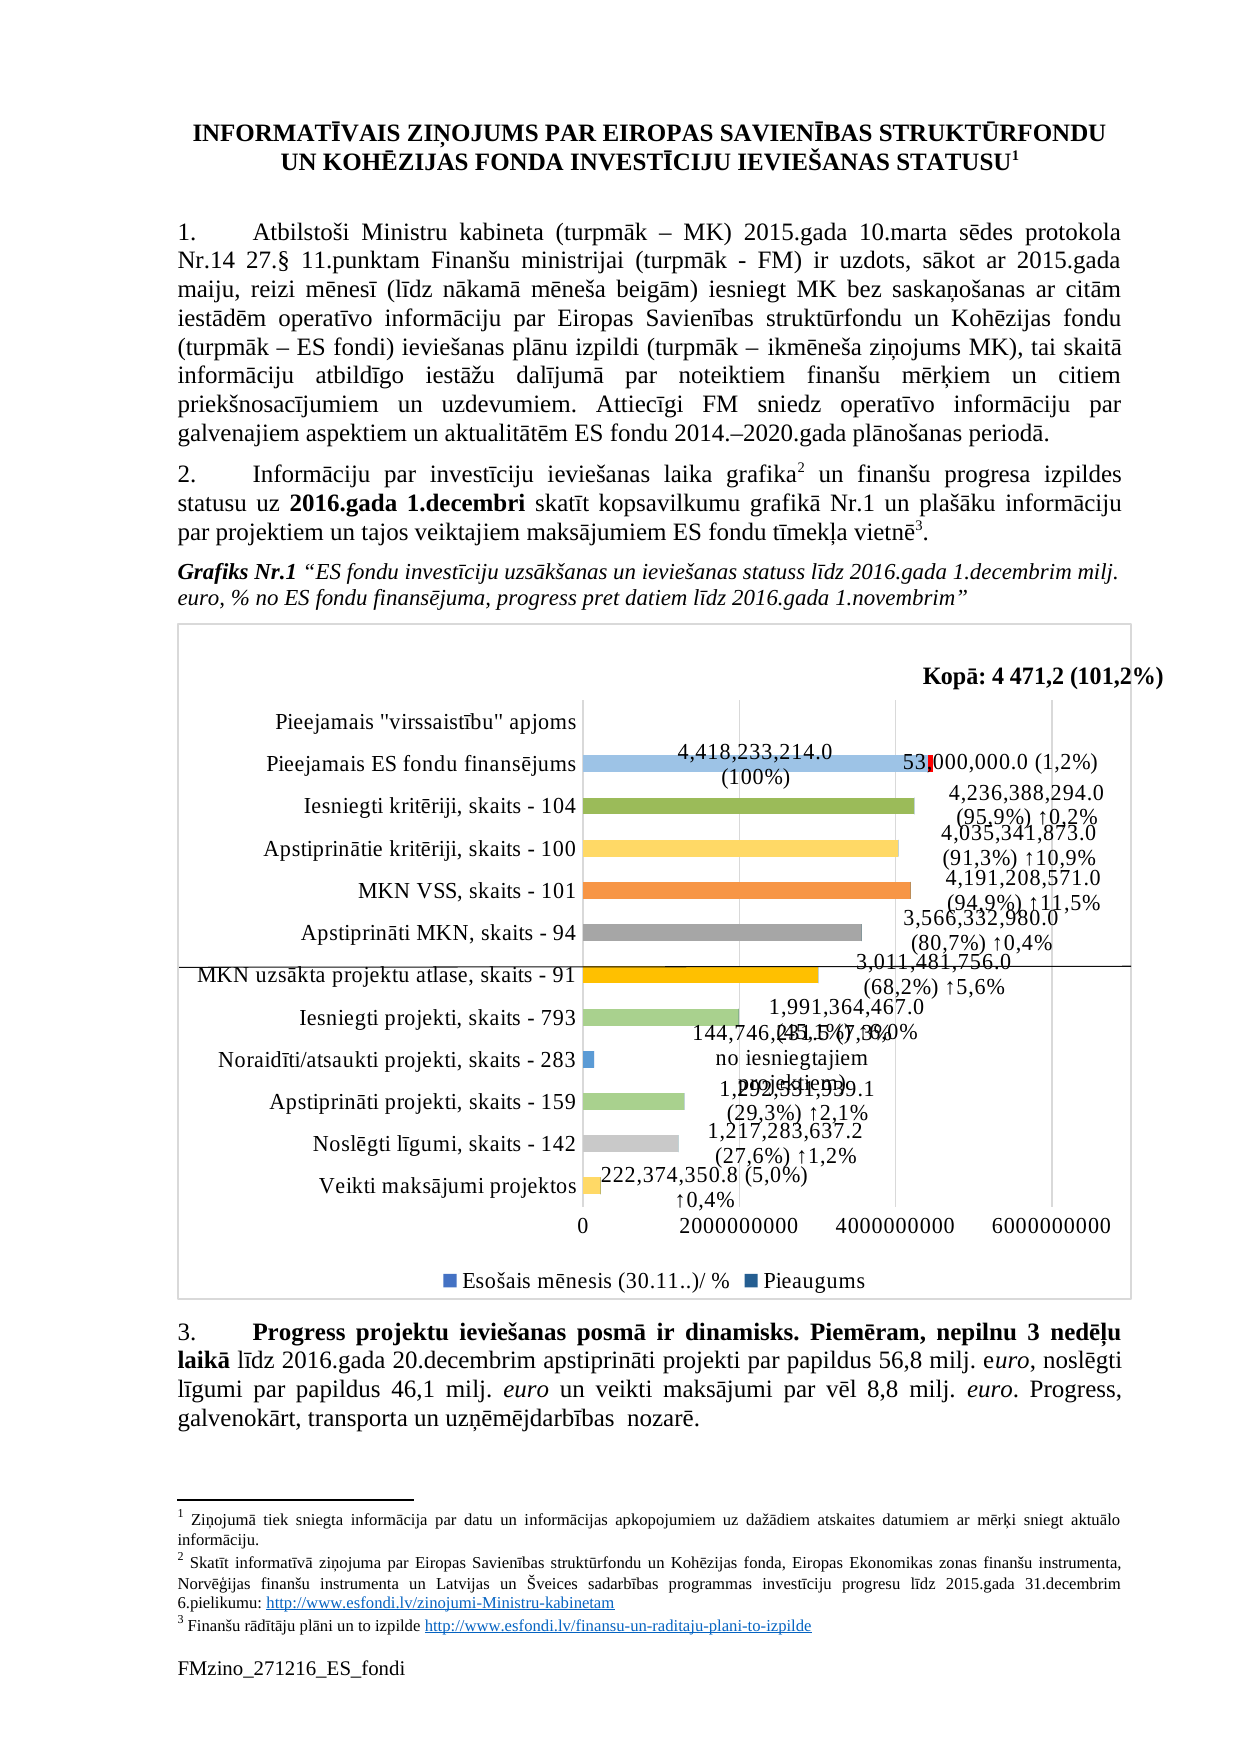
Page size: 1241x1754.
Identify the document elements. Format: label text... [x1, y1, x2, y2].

text INFORMATĪVAIS ZIŅOJUMS PAR EIROPAS SAVIENĪBAS STRUKTŪRFONDU UN KOHĒZIJAS FONDA INVESTĪCIJU IEVIEŠANAS STATUSU [177, 118, 1122, 176]
list Progress projektu ieviešanas posmā ir dinamisks. Piemēram, nepilnu 3 nedēļu laikā līdz 2016.gada 20.decembrim apstiprināti projekti par papildus 56,8 milj. euro, noslēgti līgumi par papildus 46,1 milj. euro un veikti maksājumi par vēl 8,8 milj. euro. Progress, galvenokārt, transporta un uzņēmējdarbības nozarē. [177, 1317, 1122, 1432]
list Grafiks Nr.1 “ES fondu investīciju uzsākšanas un ieviešanas statuss līdz 2016.gada 1.decembrim milj. euro, % no ES fondu finansējuma, progress pret datiem līdz 2016.gada 1.novembrim” [177, 558, 1122, 611]
list Atbilstoši Ministru kabineta (turpmāk – MK) 2015.gada 10.marta sēdes protokola Nr.14 27.§ 11.punktam Finanšu ministrijai (turpmāk - FM) ir uzdots, sākot ar 2015.gada maiju, reizi mēnesī (līdz nākamā mēneša beigām) iesniegt MK bez saskaņošanas ar citām iestādēm operatīvo informāciju par Eiropas Savienības struktūrfondu un Kohēzijas fondu (turpmāk – ES fondi) ieviešanas plānu izpildi (turpmāk – ikmēneša ziņojums MK), tai skaitā informāciju atbildīgo iestāžu dalījumā par noteiktiem finanšu mērķiem un citiem priekšnosacījumiem un uzdevumiem. Attiecīgi FM sniedz operatīvo informāciju par galvenajiem aspektiem un aktualitātēm ES fondu 2014.–2020.gada plānošanas periodā. [177, 217, 1122, 447]
list Informāciju par investīciju ieviešanas laika grafika un finanšu progresa izpildes statusu uz 2016.gada 1.decembri skatīt kopsavilkumu grafikā Nr.1 un plašāku informāciju par projektiem un tajos veiktajiem maksājumiem ES fondu tīmekļa vietnē. [177, 459, 1122, 546]
